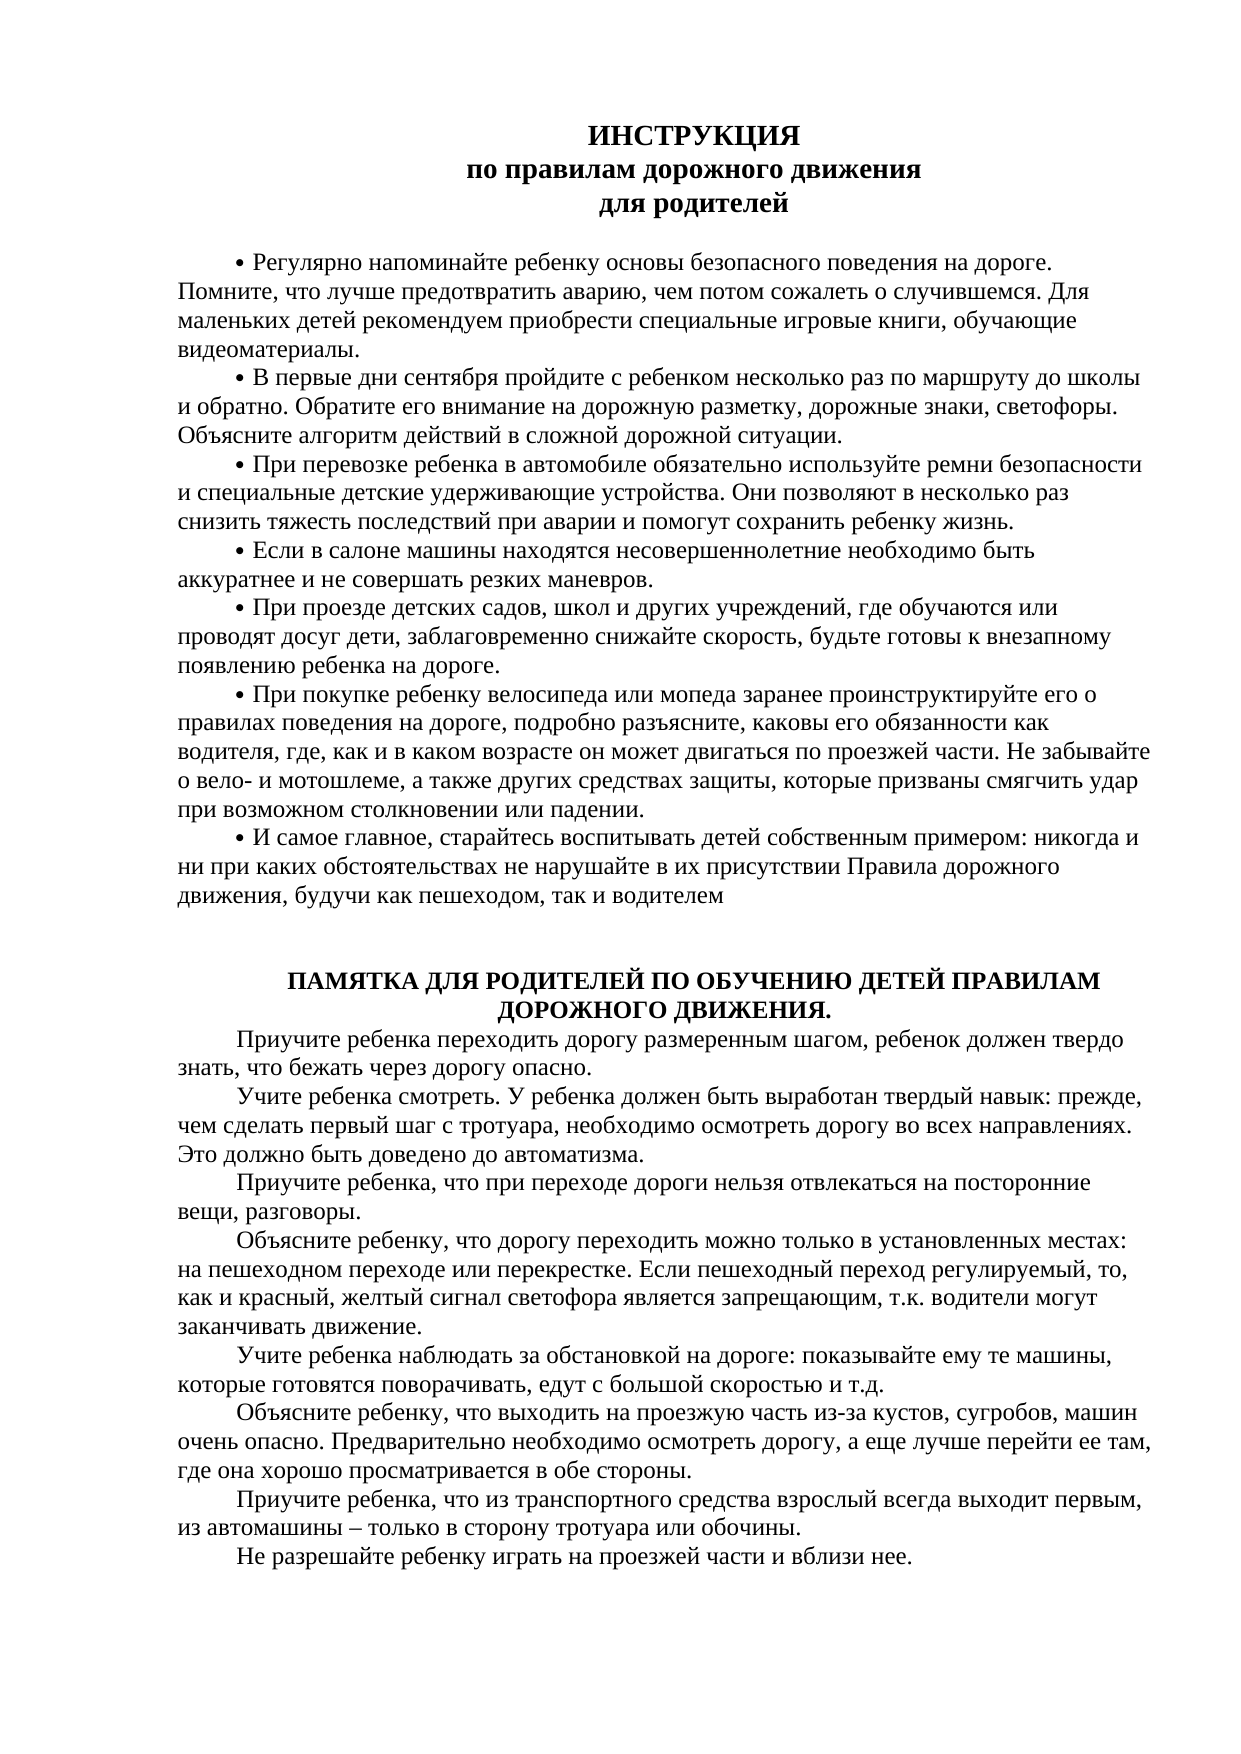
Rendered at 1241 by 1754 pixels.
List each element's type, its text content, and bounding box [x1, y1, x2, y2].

list При покупке ребенку велосипеда или мопеда заранее проинструктируйте его о правилах поведения на дороге, подробно разъясните, каковы его обязанности как водителя, где, как и в каком возрасте он может двигаться по проезжей части. Не забывайте о вело- и мотошлеме, а также других средствах защиты, которые призваны смягчить удар при возможном столкновении или падении. [177, 679, 1152, 822]
text по правилам дорожного движения [177, 152, 1152, 185]
text Приучите ребенка, что из транспортного средства взрослый всегда выходит первым, из автомашины – только в сторону тротуара или обочины. [177, 1484, 1152, 1541]
list И самое главное, старайтесь воспитывать детей собственным примером: никогда и ни при каких обстоятельствах не нарушайте в их присутствии Правила дорожного движения, будучи как пешеходом, так и водителем [177, 822, 1152, 909]
list При проезде детских садов, школ и других учреждений, где обучаются или проводят досуг дети, заблаговременно снижайте скорость, будьте готовы к внезапному появлению ребенка на дороге. [177, 592, 1152, 679]
list В первые дни сентября пройдите с ребенком несколько раз по маршруту до школы и обратно. Обратите его внимание на дорожную разметку, дорожные знаки, светофоры. Объясните алгоритм действий в сложной дорожной ситуации. [177, 362, 1152, 449]
text для родителей [177, 185, 1152, 219]
text ПАМЯТКА ДЛЯ РОДИТЕЛЕЙ ПО ОБУЧЕНИЮ ДЕТЕЙ ПРАВИЛАМ ДОРОЖНОГО ДВИЖЕНИЯ. [177, 966, 1152, 1024]
text Приучите ребенка, что при переходе дороги нельзя отвлекаться на посторонние вещи, разговоры. [177, 1167, 1152, 1225]
list Регулярно напоминайте ребенку основы безопасного поведения на дороге. Помните, что лучше предотвратить аварию, чем потом сожалеть о случившемся. Для маленьких детей рекомендуем приобрести специальные игровые книги, обучающие видеоматериалы. [177, 247, 1152, 362]
text Приучите ребенка переходить дорогу размеренным шагом, ребенок должен твердо знать, что бежать через дорогу опасно. [177, 1024, 1152, 1081]
text Объясните ребенку, что выходить на проезжую часть из-за кустов, сугробов, машин очень опасно. Предварительно необходимо осмотреть дорогу, а еще лучше перейти ее там, где она хорошо просматривается в обе стороны. [177, 1397, 1152, 1484]
list При перевозке ребенка в автомобиле обязательно используйте ремни безопасности и специальные детские удерживающие устройства. Они позволяют в несколько раз снизить тяжесть последствий при аварии и помогут сохранить ребенку жизнь. [177, 449, 1152, 535]
text Объясните ребенку, что дорогу переходить можно только в установленных местах: на пешеходном переходе или перекрестке. Если пешеходный переход регулируемый, то, как и красный, желтый сигнал светофора является запрещающим, т.к. водители могут заканчивать движение. [177, 1225, 1152, 1340]
text Не разрешайте ребенку играть на проезжей части и вблизи нее. [177, 1541, 1152, 1570]
list Если в салоне машины находятся несовершеннолетние необходимо быть аккуратнее и не совершать резких маневров. [177, 535, 1152, 592]
text ИНСТРУКЦИЯ [177, 118, 1152, 152]
text Учите ребенка наблюдать за обстановкой на дороге: показывайте ему те машины, которые готовятся поворачивать, едут с большой скоростью и т.д. [177, 1340, 1152, 1397]
text Учите ребенка смотреть. У ребенка должен быть выработан твердый навык: прежде, чем сделать первый шаг с тротуара, необходимо осмотреть дорогу во всех направлениях. Это должно быть доведено до автоматизма. [177, 1081, 1152, 1167]
